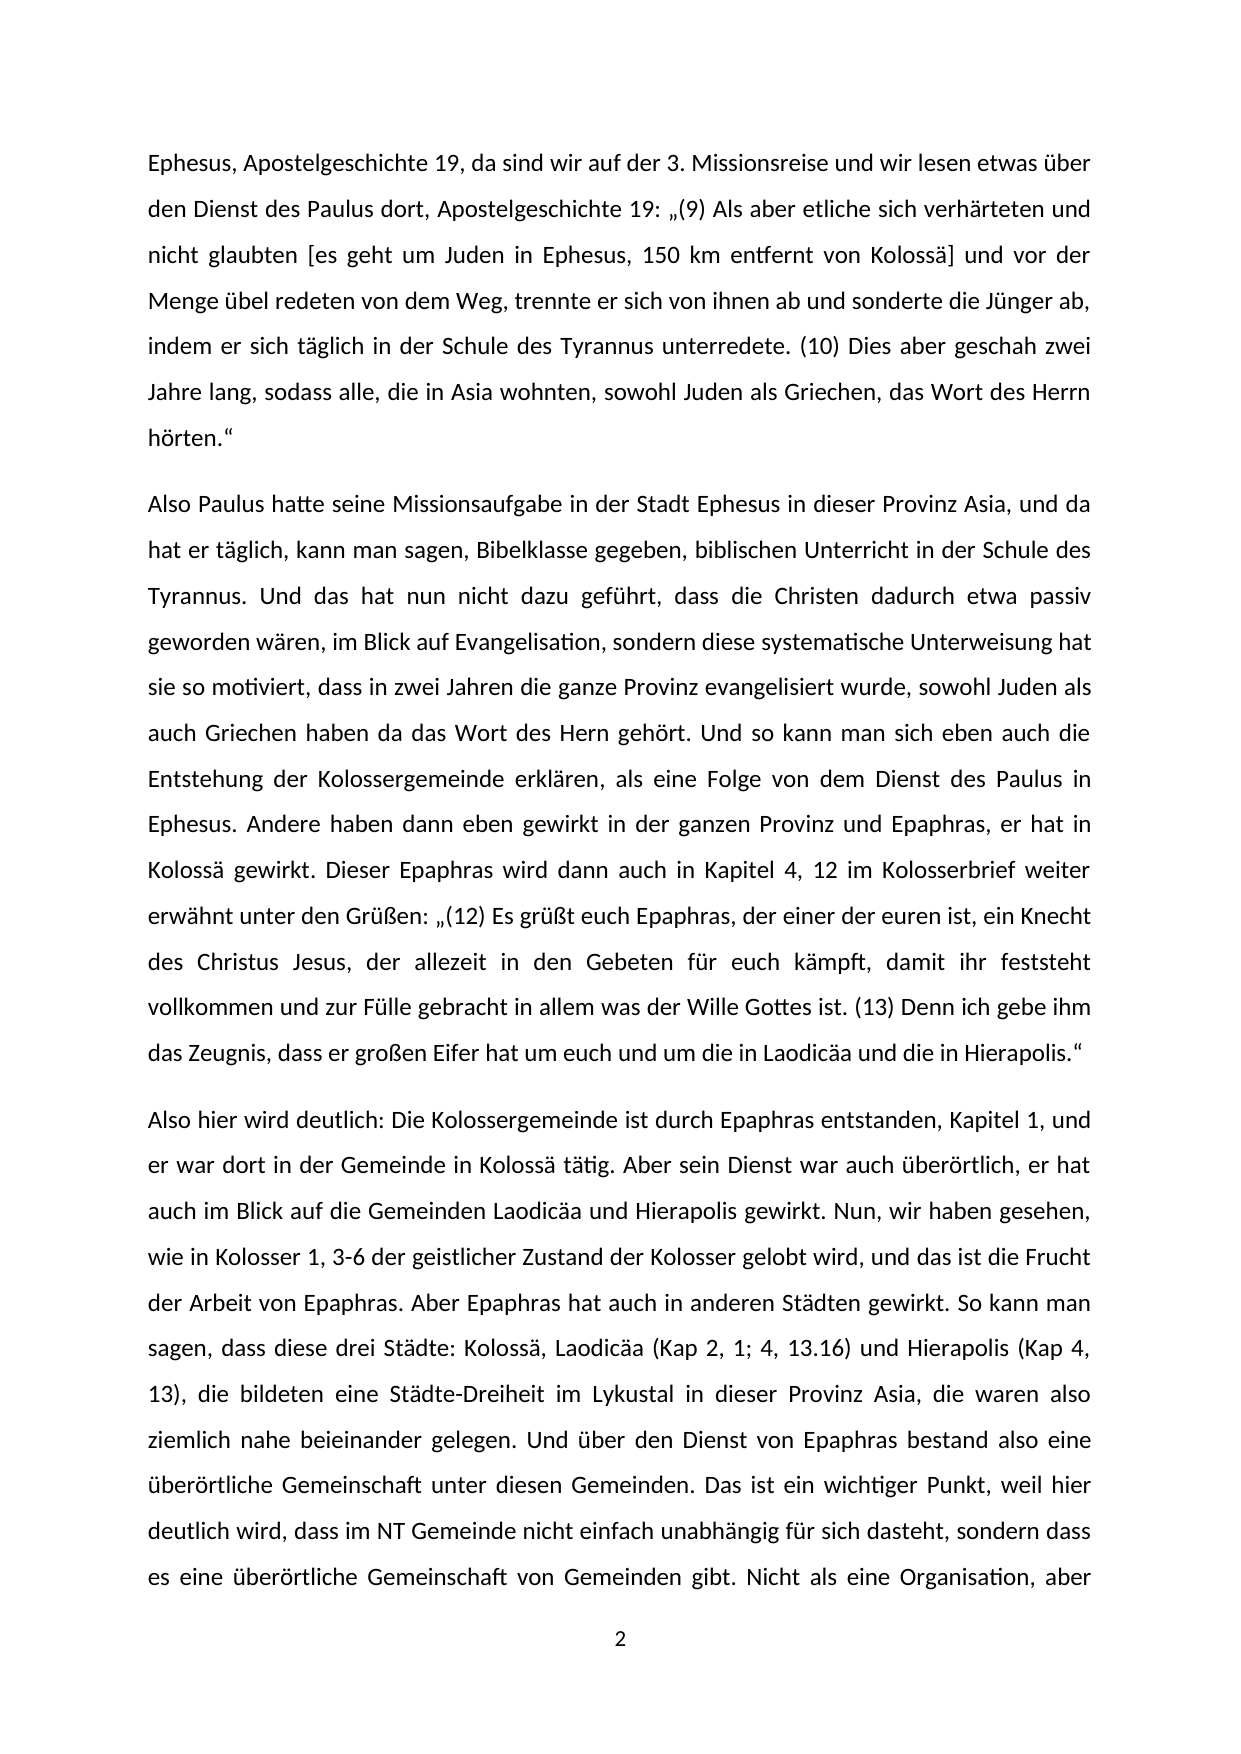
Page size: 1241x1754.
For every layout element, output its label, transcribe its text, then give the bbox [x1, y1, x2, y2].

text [148, 148, 1093, 452]
text Also Paulus hatte seine Missionsaufgabe in der Stadt Ephesus in dieser Provinz Asia, und da hat er täglich, kann man sagen, Bibelklasse gegeben, biblischen Unterricht in der Schule des Tyrannus. Und das hat nun nicht dazu geführt, dass die Christen dadurch etwa passiv geworden wären, im Blick auf Evangelisation, sondern diese systematische Unterweisung hat sie so motiviert, dass in zwei Jahren die ganze Provinz evangelisiert wurde, sowohl Juden als auch Griechen haben da das Wort des Hern gehört. Und so kann man sich eben auch die Entstehung der Kolossergemeinde erklären, als eine Folge von dem Dienst des Paulus in Ephesus. Andere haben dann eben gewirkt in der ganzen Provinz und Epaphras, er hat in Kolossä gewirkt. Dieser Epaphras wird dann auch in Kapitel 4, 12 im Kolosserbrief weiter erwähnt unter den Grüßen: „(12) Es grüßt euch Epaphras, der einer der euren ist, ein Knecht des Christus Jesus, der allezeit in den Gebeten für euch kämpft, damit ihr feststeht vollkommen und zur Fülle gebracht in allem was der Wille Gottes ist. (13) Denn ich gebe ihm das Zeugnis, dass er großen Eifer hat um euch und um die in Laodicäa und die in Hierapolis.“ [148, 488, 1093, 1068]
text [148, 1104, 1093, 1592]
